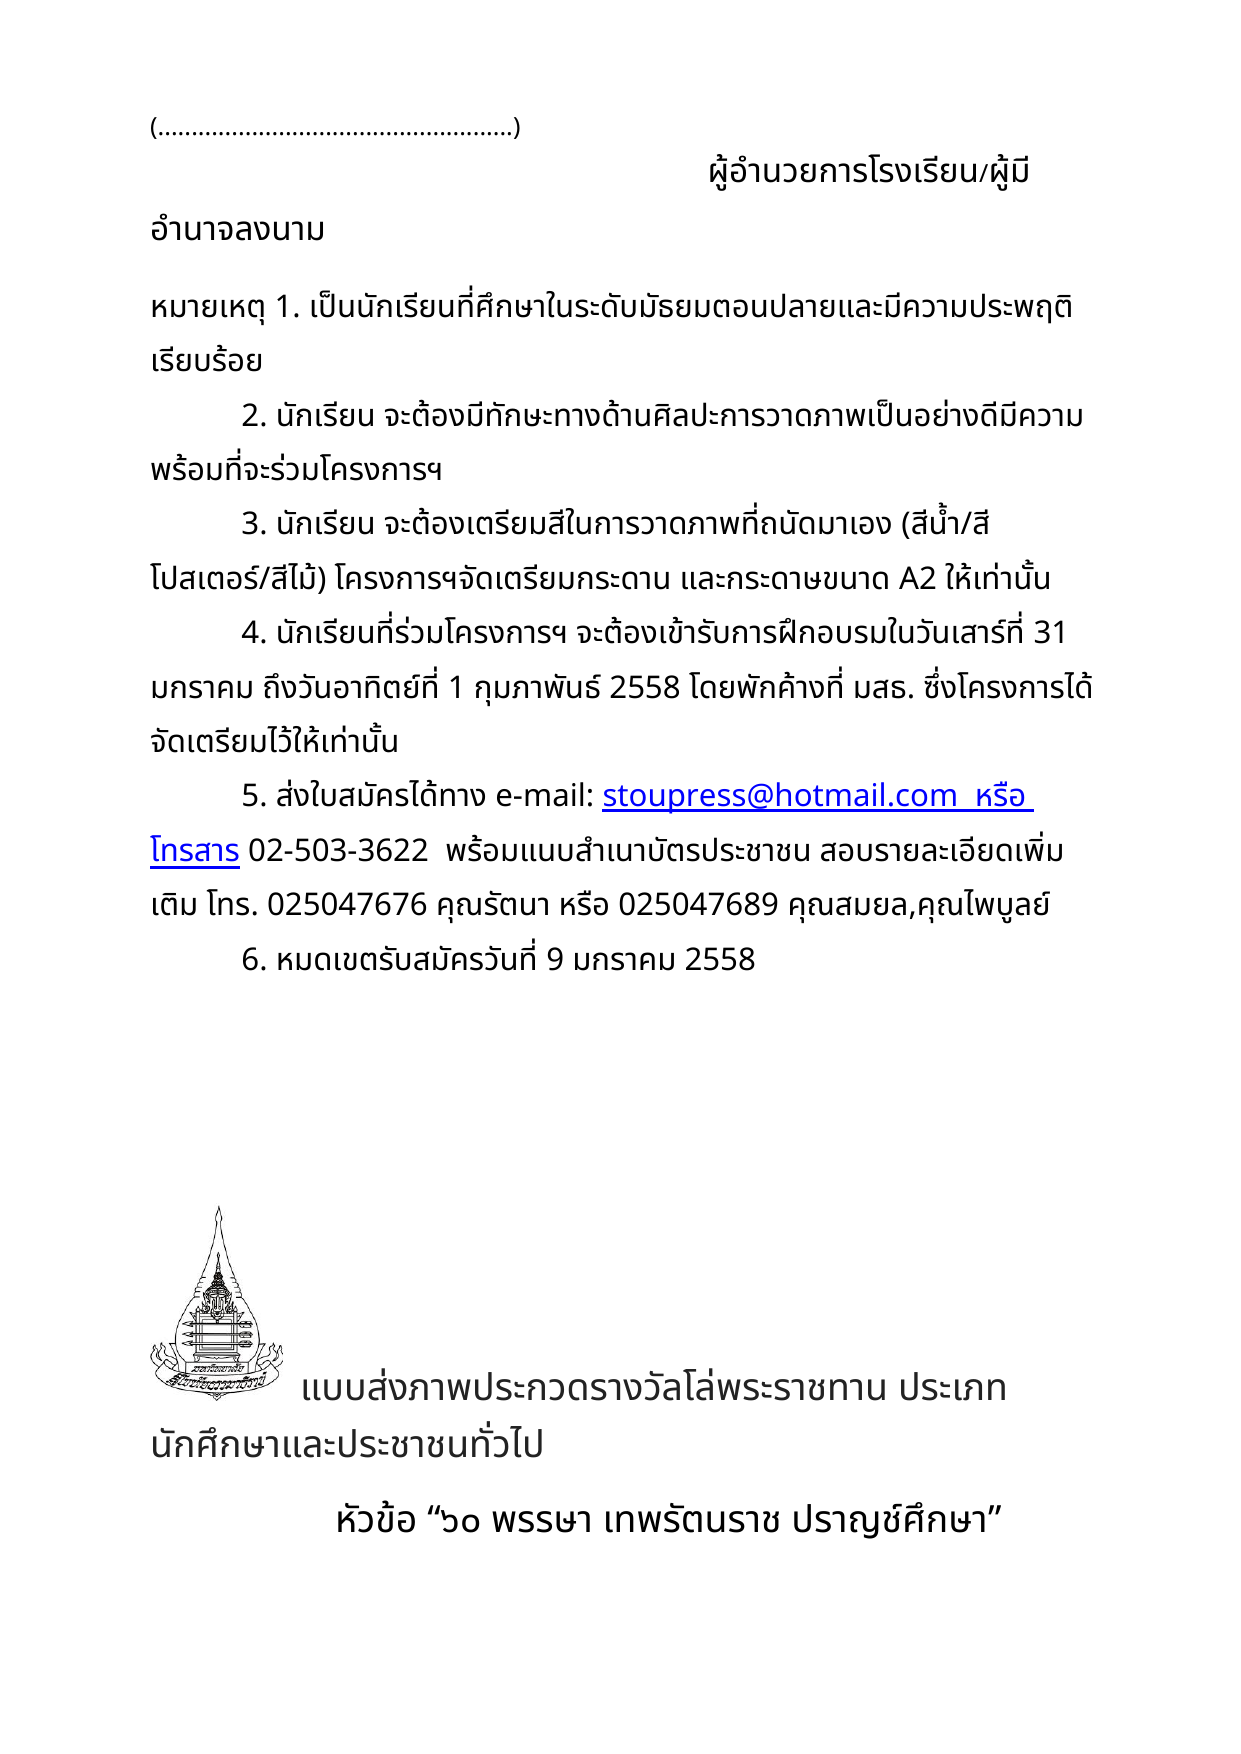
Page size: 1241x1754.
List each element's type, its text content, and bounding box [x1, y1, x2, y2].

text ผู้อำนวยการโรงเรียน/ผู้มีอำนาจลงนาม [150, 147, 1096, 256]
text 4. นักเรียนที่ร่วมโครงการฯ จะต้องเข้ารับการฝึกอบรมในวันเสาร์ที่ 31 มกราคม ถึงวันอาทิตย์ที่ 1 กุมภาพันธ์ 2558 โดยพักค้างที่ มสธ. ซึ่งโครงการได้จัดเตรียมไว้ให้เท่านั้น [150, 610, 1096, 766]
text 3. นักเรียน จะต้องเตรียมสีในการวาดภาพที่ถนัดมาเอง (สีน้ำ/สีโปสเตอร์/สีไม้) โครงการฯจัดเตรียมกระดาน และกระดาษขนาด A2 ให้เท่านั้น [150, 501, 1096, 603]
picture [150, 1203, 283, 1401]
text 5. ส่งใบสมัครได้ทาง e-mail: stoupress@hotmail.com หรือ โทรสาร 02-503-3622 พร้อมแนบสำเนาบัตรประชาชน สอบรายละเอียดเพิ่มเติม โทร. 025047676 คุณรัตนา หรือ 025047689 คุณสมยล,คุณไพบูลย์ [150, 773, 1096, 930]
text หมายเหตุ 1. เป็นนักเรียนที่ศึกษาในระดับมัธยมตอนปลายและมีความประพฤติเรียบร้อย [150, 284, 1096, 386]
text หัวข้อ “๖๐ พรรษา เทพรัตนราช ปราญช์ศึกษา” [150, 1493, 1111, 1549]
text (.....................................................) [150, 75, 1096, 142]
text 6. หมดเขตรับสมัครวันที่ 9 มกราคม 2558 [150, 937, 1096, 984]
text แบบส่งภาพประกวดรางวัลโล่พระราชทาน ประเภทนักศึกษาและประชาชนทั่วไป [150, 1204, 1096, 1474]
text 2. นักเรียน จะต้องมีทักษะทางด้านศิลปะการวาดภาพเป็นอย่างดีมีความพร้อมที่จะร่วมโครงการฯ [150, 393, 1096, 494]
